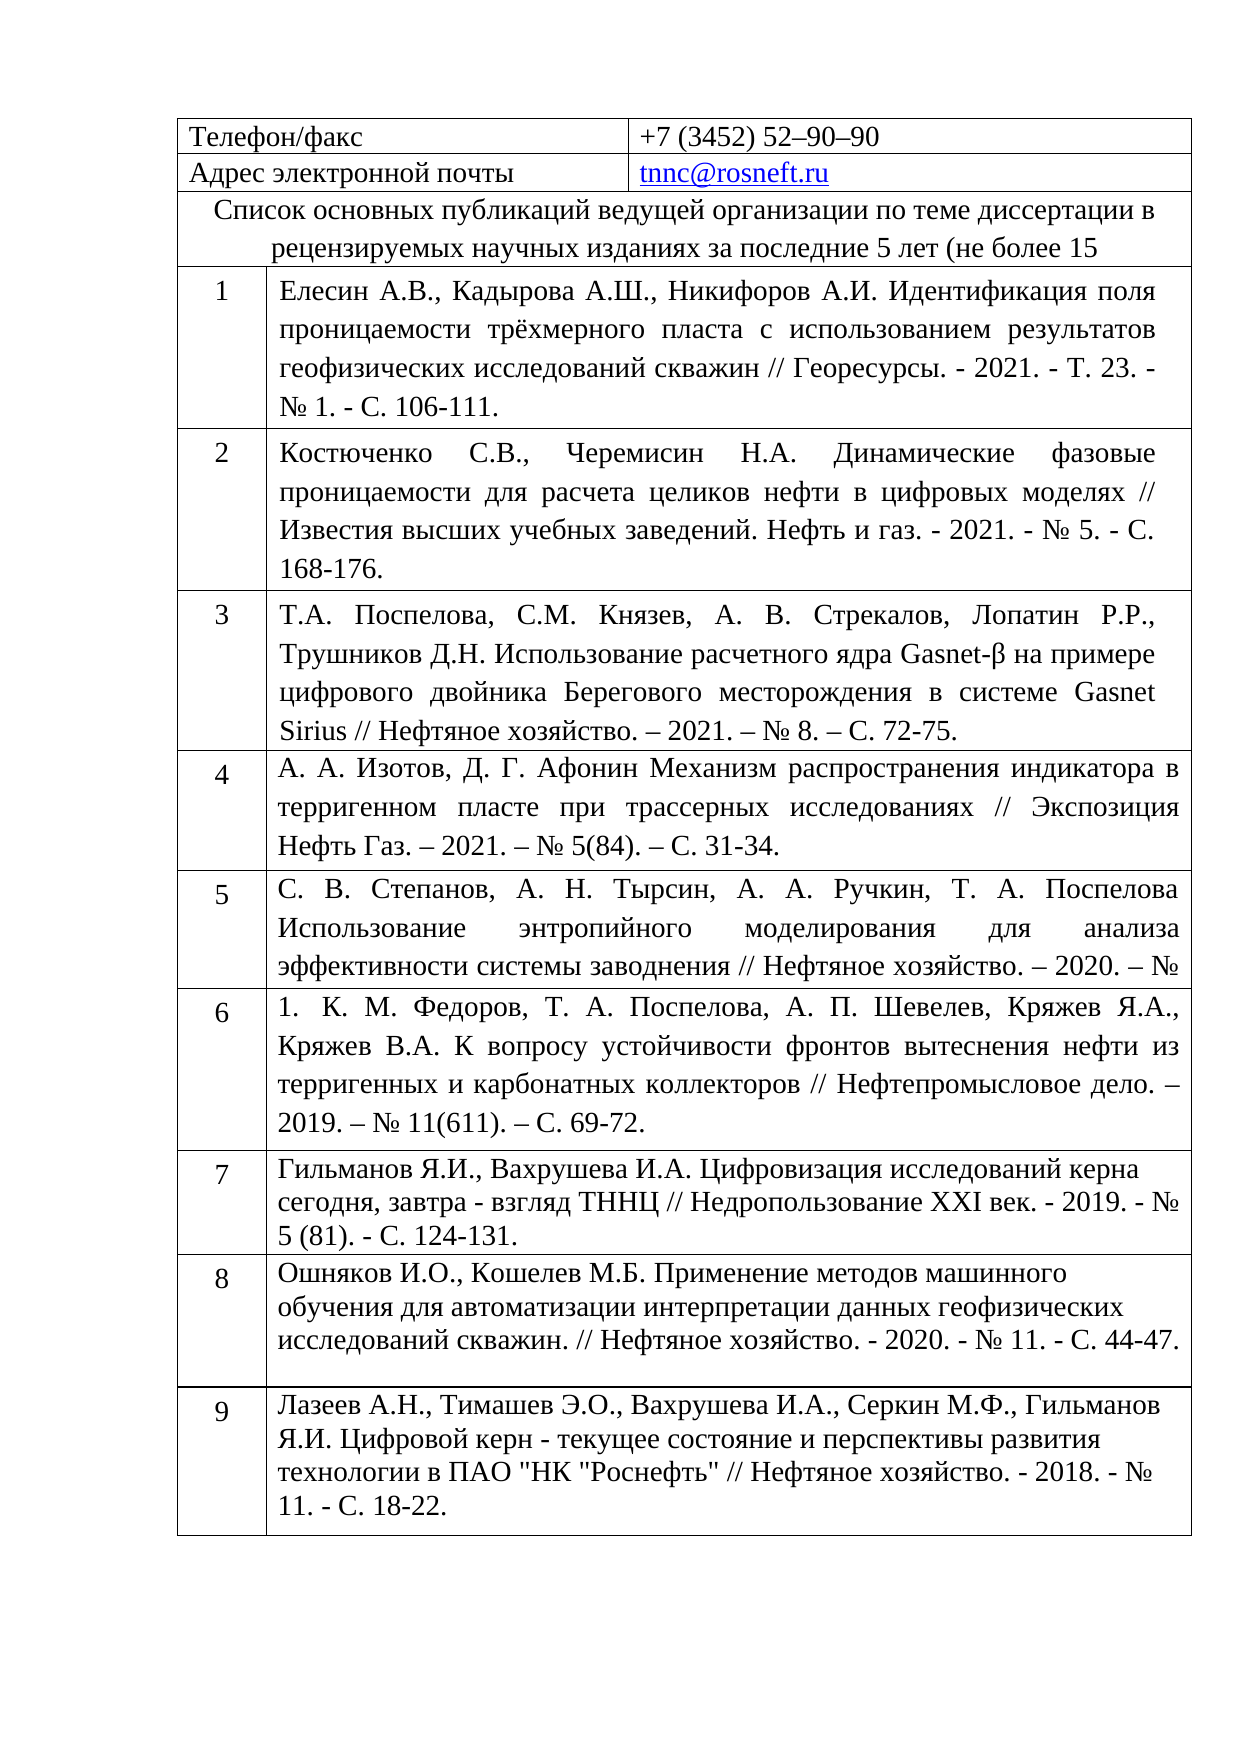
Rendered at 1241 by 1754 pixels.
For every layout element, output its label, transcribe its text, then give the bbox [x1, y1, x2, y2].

table_cell Басыров М.А., Акиньшин А.В., Махмутов И.Р., Кантемиров Ю.Д., Ошняков И.О., Кошелев М.Б. Применение методов машинного обучения для автоматизации интерпретации данных геофизических исследований скважин. // Нефтяное хозяйство. - 2020. - № 11. - С. 44-47. [267, 1255, 1191, 1386]
table_cell 4 [178, 751, 266, 870]
table_cell 8 [178, 1255, 266, 1386]
table_cell Лазеев А.Н., Тимашев Э.О., Вахрушева И.А., Серкин М.Ф., Гильманов Я.И. Цифровой керн - текущее состояние и перспективы развития технологии в ПАО "НК "Роснефть" // Нефтяное хозяйство. - 2018. - № 11. - С. 18-22. [267, 1388, 1191, 1535]
table_cell 5 [178, 871, 266, 988]
table_cell А. А. Изотов, Д. Г. Афонин Механизм распространения индикатора в терригенном пласте при трассерных исследованиях // Экспозиция Нефть Газ. – 2021. – № 5(84). – С. 31-34. [267, 751, 1191, 870]
table_cell tnnc@rosneft.ru [629, 154, 1191, 191]
table_cell 9 [178, 1388, 266, 1535]
table_cell Костюченко С.В., Черемисин Н.А. Динамические фазовые проницаемости для расчета целиков нефти в цифровых моделях // Известия высших учебных заведений. Нефть и газ. - 2021. - № 5. - С. 168-176. [267, 429, 1191, 590]
table_cell Список основных публикаций ведущей организации по теме диссертации в рецензируемых научных изданиях за последние 5 лет (не более 15 публикаций) [178, 192, 1191, 266]
table_cell Елесин А.В., Кадырова А.Ш., Никифоров А.И. Идентификация поля проницаемости трёхмерного пласта с использованием результатов геофизических исследований скважин // Георесурсы. - 2021. - Т. 23. - № 1. - С. 106-111. [267, 267, 1191, 428]
table_cell Телефон/факс [178, 119, 628, 153]
table_cell К. М. Федоров, Т. А. Поспелова, А. П. Шевелев, Кряжев Я.А., Кряжев В.А. К вопросу устойчивости фронтов вытеснения нефти из терригенных и карбонатных коллекторов // Нефтепромысловое дело. – 2019. – № 11(611). – С. 69-72. [267, 989, 1191, 1150]
table_cell 2 [178, 429, 266, 590]
table_cell 3 [178, 591, 266, 749]
table_cell 1 [178, 267, 266, 428]
table_cell 7 [178, 1151, 266, 1254]
table_cell Адрес электронной почты [178, 154, 628, 191]
table_cell Т.А. Поспелова, С.М. Князев, А. В. Стрекалов, Лопатин Р.Р., Трушников Д.Н. Использование расчетного ядра Gasnet-β на примере цифрового двойника Берегового месторождения в системе Gasnet Sirius // Нефтяное хозяйство. – 2021. – № 8. – С. 72-75. [267, 591, 1191, 749]
table_cell 6 [178, 989, 266, 1150]
table_cell С. В. Степанов, А. Н. Тырсин, А. А. Ручкин, Т. А. Поспелова Использование энтропийного моделирования для анализа эффективности системы заводнения // Нефтяное хозяйство. – 2020. – № 6. – С. 62-67. [267, 871, 1191, 988]
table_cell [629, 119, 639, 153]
table_cell Гильманов Я.И., Вахрушева И.А. Цифровизация исследований керна сегодня, завтра - взгляд ТННЦ // Недропользование XXI век. - 2019. - № 5 (81). - С. 124-131. [267, 1151, 1191, 1254]
